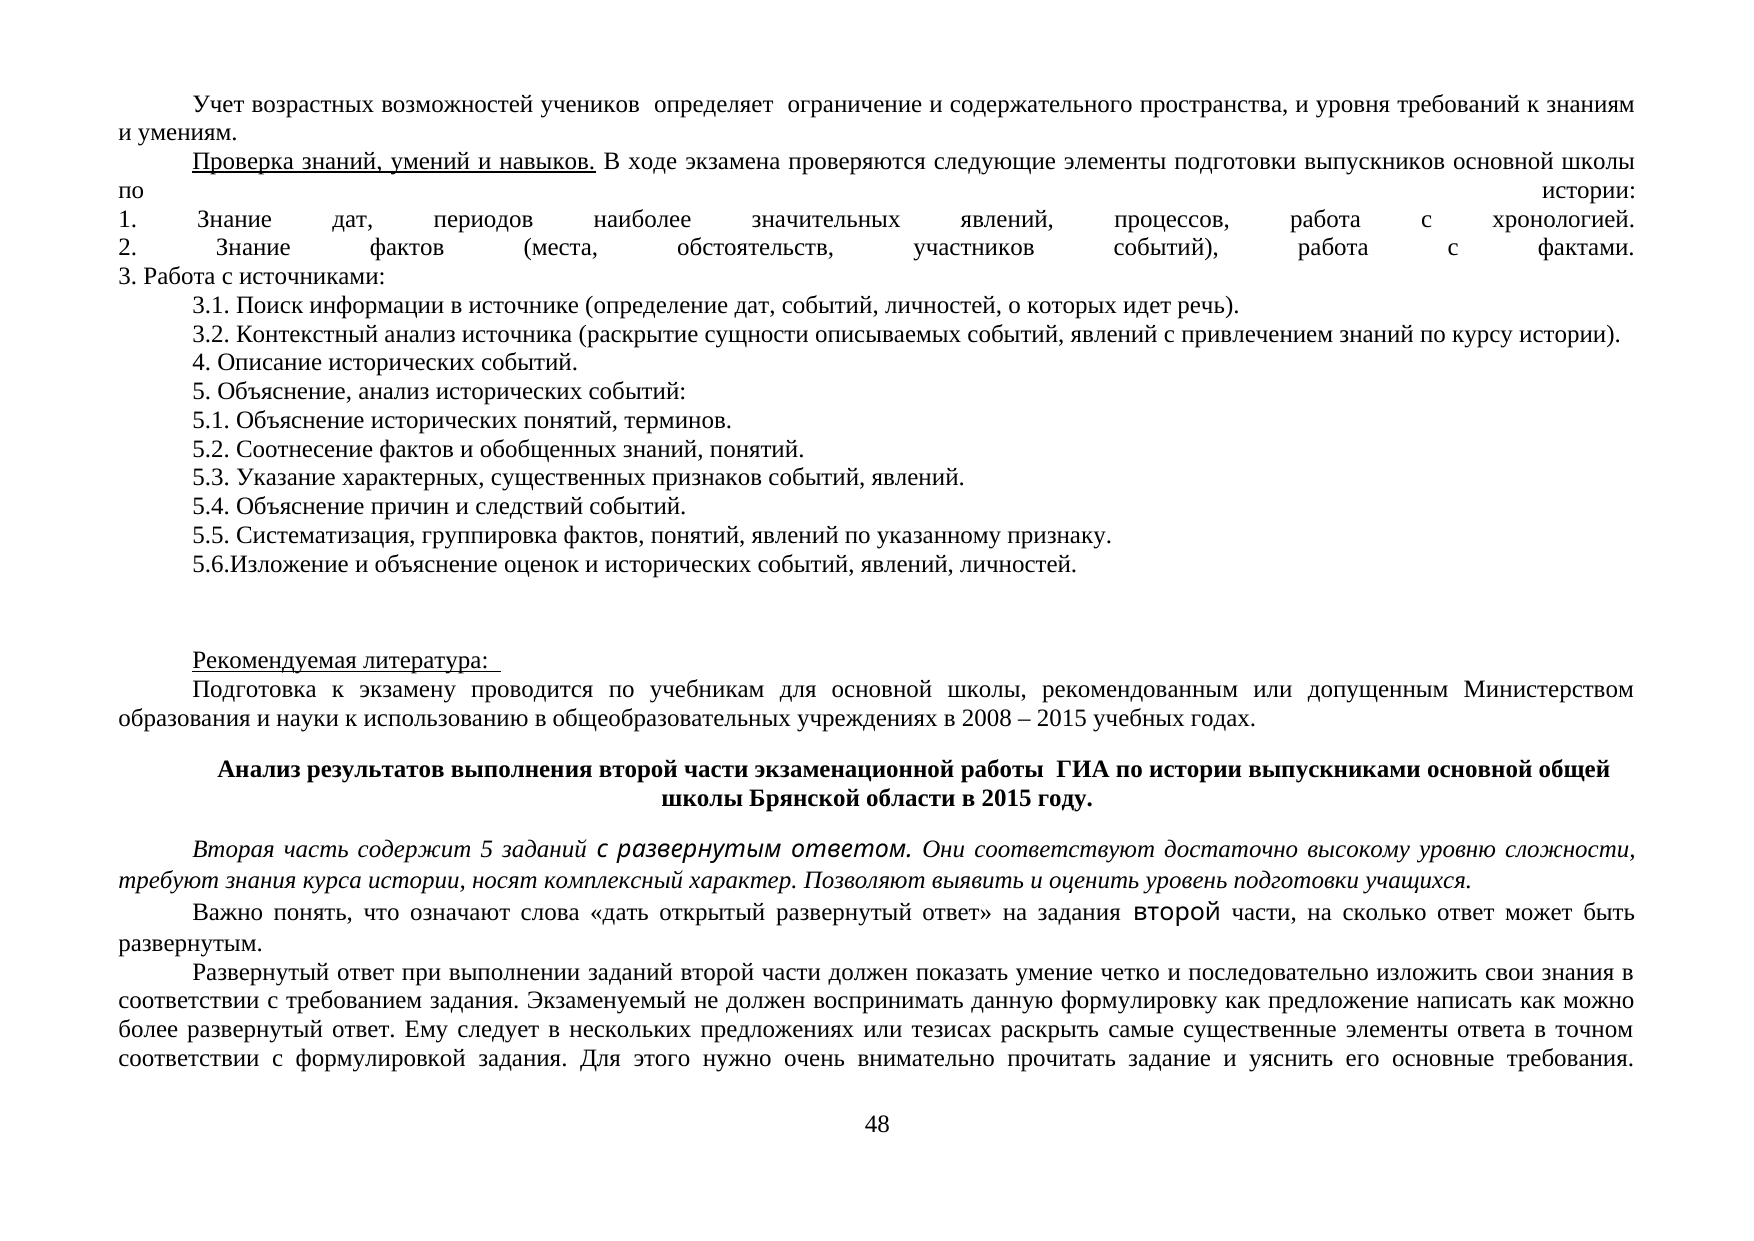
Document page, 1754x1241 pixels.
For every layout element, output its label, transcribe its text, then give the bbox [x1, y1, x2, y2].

text 5.4. Объяснение причин и следствий событий. [118, 491, 1636, 520]
text 4. Описание исторических событий. [118, 347, 1636, 376]
text 5.6.Изложение и объяснение оценок и исторических событий, явлений, личностей. [118, 549, 1636, 577]
text 5.5. Систематизация, группировка фактов, понятий, явлений по указанному признаку. [118, 520, 1636, 549]
text Проверка знаний, умений и навыков. В ходе экзамена проверяются следующие элементы подготовки выпускников основной школы по истории: 1. Знание дат, периодов наиболее значительных явлений, процессов, работа с хронологией. 2. Знание фактов (места, обстоятельств, участников событий), работа с фактами. 3. Работа с источниками: [118, 146, 1636, 290]
text Важно понять, что означают слова «дать открытый развернутый ответ» на задания второй части, на сколько ответ может быть развернутым. [118, 894, 1636, 957]
text 5.2. Соотнесение фактов и обобщенных знаний, понятий. [118, 434, 1636, 462]
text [118, 957, 1636, 1072]
text Рекомендуемая литература: [118, 646, 1636, 674]
text Подготовка к экзамену проводится по учебникам для основной школы, рекомендованным или допущенным Министерством образования и науки к использованию в общеобразовательных учреждениях в 2008 – 2015 учебных годах. [118, 674, 1636, 732]
text 5. Объяснение, анализ исторических событий: [118, 376, 1636, 405]
text 5.3. Указание характерных, существенных признаков событий, явлений. [118, 462, 1636, 491]
text 5.1. Объяснение исторических понятий, терминов. [118, 405, 1636, 434]
text 3.2. Контекстный анализ источника (раскрытие сущности описываемых событий, явлений с привлечением знаний по курсу истории). [118, 319, 1636, 347]
text Учет возрастных возможностей учеников определяет ограничение и содержательного пространства, и уровня требований к знаниям и умениям. [118, 89, 1636, 146]
text Анализ результатов выполнения второй части экзаменационной работы ГИА по истории выпускниками основной общей школы Брянской области в 2015 году. [118, 754, 1636, 812]
text Вторая часть содержит 5 заданий с развернутым ответом. Они соответствуют достаточно высокому уровню сложности, требуют знания курса истории, носят комплексный характер. Позволяют выявить и оценить уровень подготовки учащихся. [118, 831, 1636, 894]
text 3.1. Поиск информации в источнике (определение дат, событий, личностей, о которых идет речь). [118, 290, 1636, 319]
